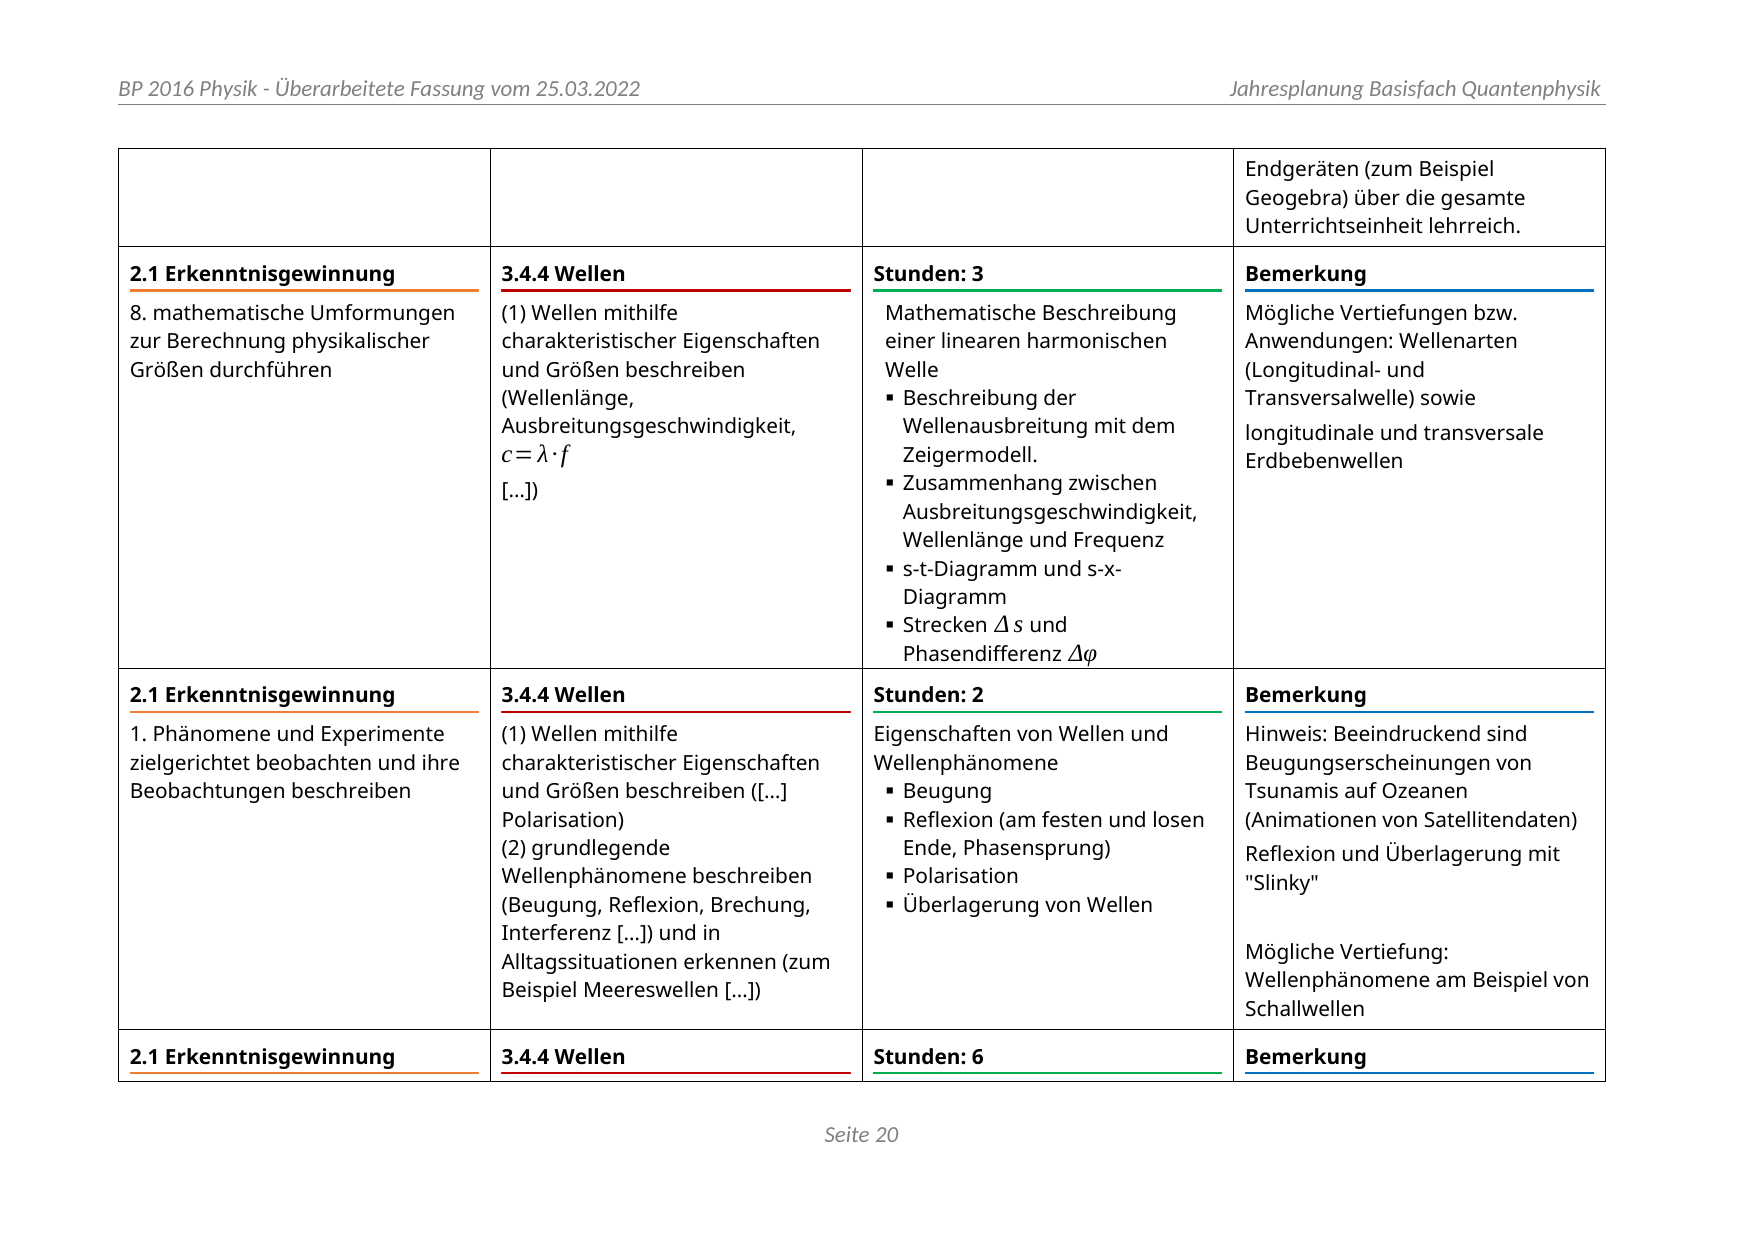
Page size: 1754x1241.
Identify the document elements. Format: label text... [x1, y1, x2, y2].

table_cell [491, 149, 862, 246]
table_cell Stunden: 3 Mathematische Beschreibung einer linearen harmonischen Welle Beschreibung der Wellenausbreitung mit dem Zeigermodell. Zusammenhang zwischen Ausbreitungsgeschwindigkeit, Wellenlänge und Frequenz s-t-Diagramm und s-x-Diagramm Strecken und Phasendifferenz [863, 247, 1233, 667]
table_cell Bemerkung Mögliche Vertiefungen bzw. Anwendungen: Wellenarten (Longitudinal- und Transversalwelle) sowie longitudinale und transversale Erdbebenwellen [1234, 247, 1605, 667]
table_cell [491, 1030, 862, 1081]
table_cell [119, 1030, 490, 1081]
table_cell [119, 149, 490, 246]
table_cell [863, 149, 1233, 246]
table_cell 3.4.4 Wellen (1) Wellen mithilfe charakteristischer Eigenschaften und Größen beschreiben ([…] Polarisation) (2) grundlegende Wellenphänomene beschreiben (Beugung, Reflexion, Brechung, Interferenz […]) und in Alltagssituationen erkennen (zum Beispiel Meereswellen […]) [491, 669, 862, 1029]
table_cell 2.1 Erkenntnisgewinnung 1. Phänomene und Experimente zielgerichtet beobachten und ihre Beobachtungen beschreiben [119, 669, 490, 1029]
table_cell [1234, 1030, 1605, 1081]
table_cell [1234, 149, 1605, 246]
table_cell Stunden: 2 Eigenschaften von Wellen und Wellenphänomene Beugung Reflexion (am festen und losen Ende, Phasensprung) Polarisation Überlagerung von Wellen [863, 669, 1233, 1029]
table_cell 2.1 Erkenntnisgewinnung 8. mathematische Umformungen zur Berechnung physikalischer Größen durchführen [119, 247, 490, 667]
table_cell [863, 1030, 1233, 1081]
table_cell 3.4.4 Wellen (1) Wellen mithilfe charakteristischer Eigenschaften und Größen beschreiben (Wellenlänge, Ausbreitungsgeschwindigkeit, […]) [491, 247, 862, 667]
table_cell Bemerkung Hinweis: Beeindruckend sind Beugungserscheinungen von Tsunamis auf Ozeanen (Animationen von Satellitendaten) Reflexion und Überlagerung mit "Slinky" Mögliche Vertiefung: Wellenphänomene am Beispiel von Schallwellen [1234, 669, 1605, 1029]
